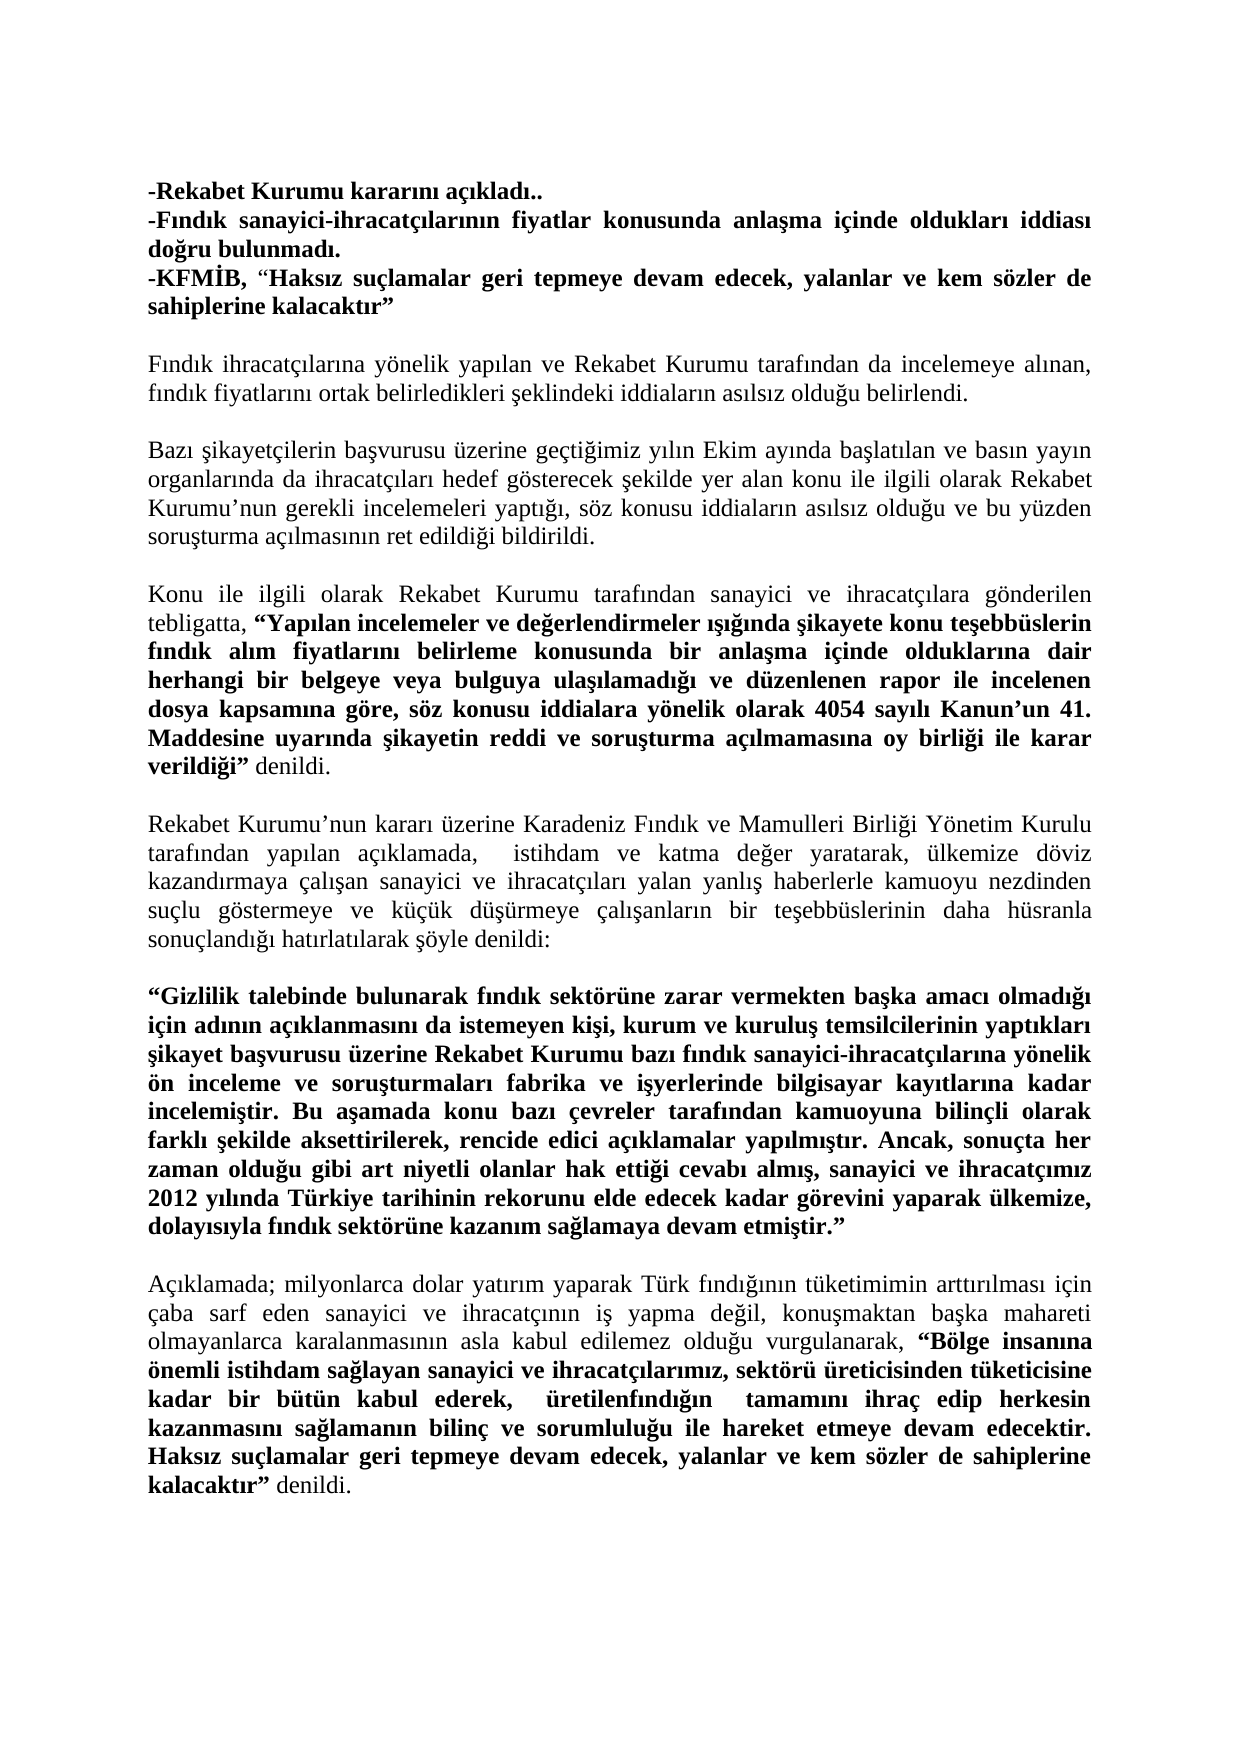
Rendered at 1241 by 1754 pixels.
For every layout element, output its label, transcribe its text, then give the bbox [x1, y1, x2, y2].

text Rekabet Kurumu’nun kararı üzerine Karadeniz Fındık ve Mamulleri Birliği Yönetim Kurulu tarafından yapılan açıklamada, istihdam ve katma değer yaratarak, ülkemize döviz kazandırmaya çalışan sanayici ve ihracatçıları yalan yanlış haberlerle kamuoyu nezdinden suçlu göstermeye ve küçük düşürmeye çalışanların bir teşebbüslerinin daha hüsranla sonuçlandığı hatırlatılarak şöyle denildi: [148, 809, 1093, 953]
text -Rekabet Kurumu kararını açıkladı.. [148, 176, 1093, 205]
text Bazı şikayetçilerin başvurusu üzerine geçtiğimiz yılın Ekim ayında başlatılan ve basın yayın organlarında da ihracatçıları hedef gösterecek şekilde yer alan konu ile ilgili olarak Rekabet Kurumu’nun gerekli incelemeleri yaptığı, söz konusu iddiaların asılsız olduğu ve bu yüzden soruşturma açılmasının ret edildiği bildirildi. [148, 435, 1093, 550]
text Fındık ihracatçılarına yönelik yapılan ve Rekabet Kurumu tarafından da incelemeye alınan, fındık fiyatlarını ortak belirledikleri şeklindeki iddiaların asılsız olduğu belirlendi. [148, 349, 1093, 406]
text Açıklamada; milyonlarca dolar yatırım yaparak Türk fındığının tüketimimin arttırılması için çaba sarf eden sanayici ve ihracatçının iş yapma değil, konuşmaktan başka mahareti olmayanlarca karalanmasının asla kabul edilemez olduğu vurgulanarak, “Bölge insanına önemli istihdam sağlayan sanayici ve ihracatçılarımız, sektörü üreticisinden tüketicisine kadar bir bütün kabul ederek, üretilenfındığın tamamını ihraç edip herkesin kazanmasını sağlamanın bilinç ve sorumluluğu ile hareket etmeye devam edecektir. Haksız suçlamalar geri tepmeye devam edecek, yalanlar ve kem sözler de sahiplerine kalacaktır” denildi. [148, 1269, 1093, 1499]
text “Gizlilik talebinde bulunarak fındık sektörüne zarar vermekten başka amacı olmadığı için adının açıklanmasını da istemeyen kişi, kurum ve kuruluş temsilcilerinin yaptıkları şikayet başvurusu üzerine Rekabet Kurumu bazı fındık sanayici-ihracatçılarına yönelik ön inceleme ve soruşturmaları fabrika ve işyerlerinde bilgisayar kayıtlarına kadar incelemiştir. Bu aşamada konu bazı çevreler tarafından kamuoyuna bilinçli olarak farklı şekilde aksettirilerek, rencide edici açıklamalar yapılmıştır. Ancak, sonuçta her zaman olduğu gibi art niyetli olanlar hak ettiği cevabı almış, sanayici ve ihracatçımız 2012 yılında Türkiye tarihinin rekorunu elde edecek kadar görevini yaparak ülkemize, dolayısıyla fındık sektörüne kazanım sağlamaya devam etmiştir.” [148, 981, 1093, 1240]
text Konu ile ilgili olarak Rekabet Kurumu tarafından sanayici ve ihracatçılara gönderilen tebligatta, “Yapılan incelemeler ve değerlendirmeler ışığında şikayete konu teşebbüslerin fındık alım fiyatlarını belirleme konusunda bir anlaşma içinde olduklarına dair herhangi bir belgeye veya bulguya ulaşılamadığı ve düzenlenen rapor ile incelenen dosya kapsamına göre, söz konusu iddialara yönelik olarak 4054 sayılı Kanun’un 41. Maddesine uyarında şikayetin reddi ve soruşturma açılmamasına oy birliği ile karar verildiği” denildi. [148, 579, 1093, 780]
text -Fındık sanayici-ihracatçılarının fiyatlar konusunda anlaşma içinde oldukları iddiası doğru bulunmadı. [148, 205, 1093, 263]
text -KFMİB, “Haksız suçlamalar geri tepmeye devam edecek, yalanlar ve kem sözler de sahiplerine kalacaktır” [148, 263, 1093, 320]
